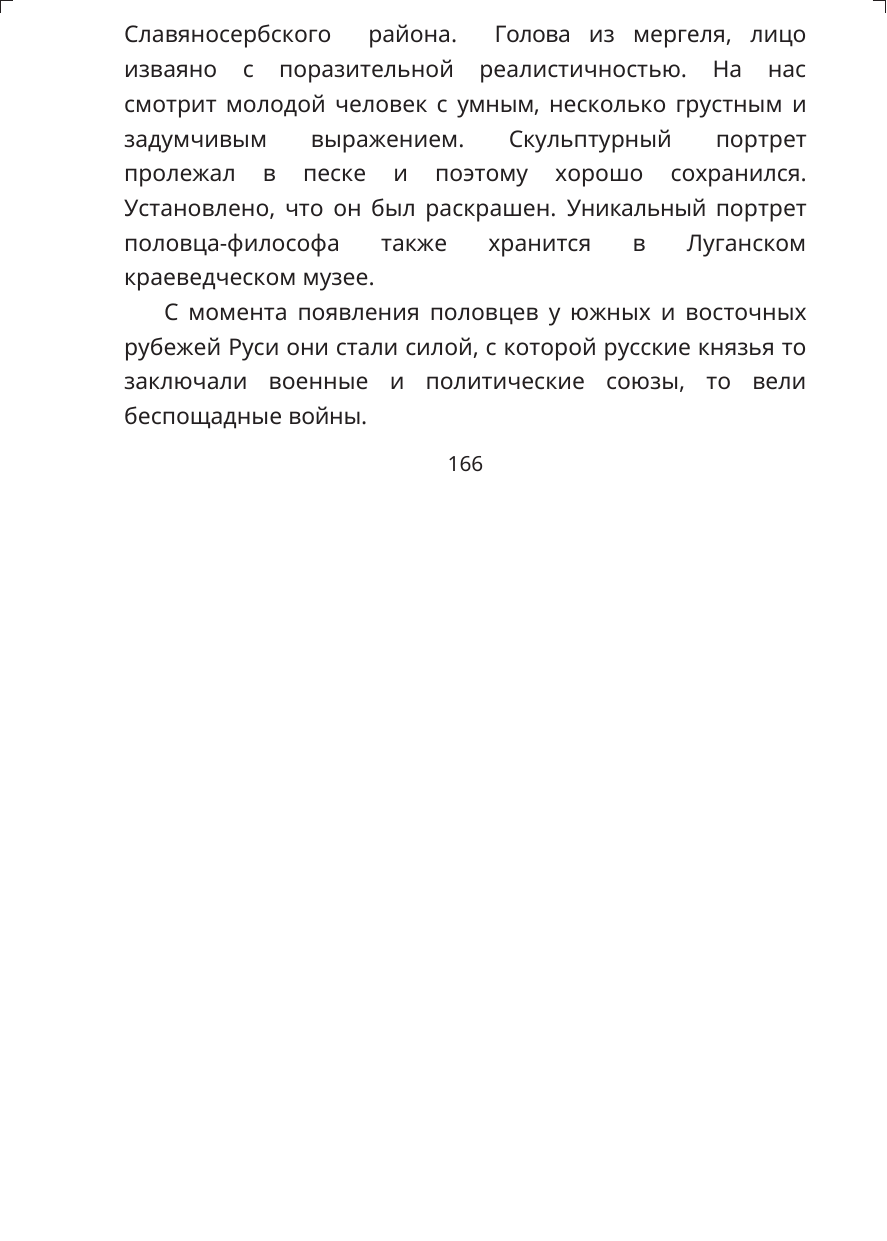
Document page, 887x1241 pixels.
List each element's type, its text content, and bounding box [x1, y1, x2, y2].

text С момента появления половцев у южных и восточных рубежей Руси они стали силой, с которой русские князья то заключали военные и политические союзы, то вели беспощадные войны. [124, 296, 807, 431]
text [124, 18, 807, 292]
text 166 [124, 449, 807, 477]
